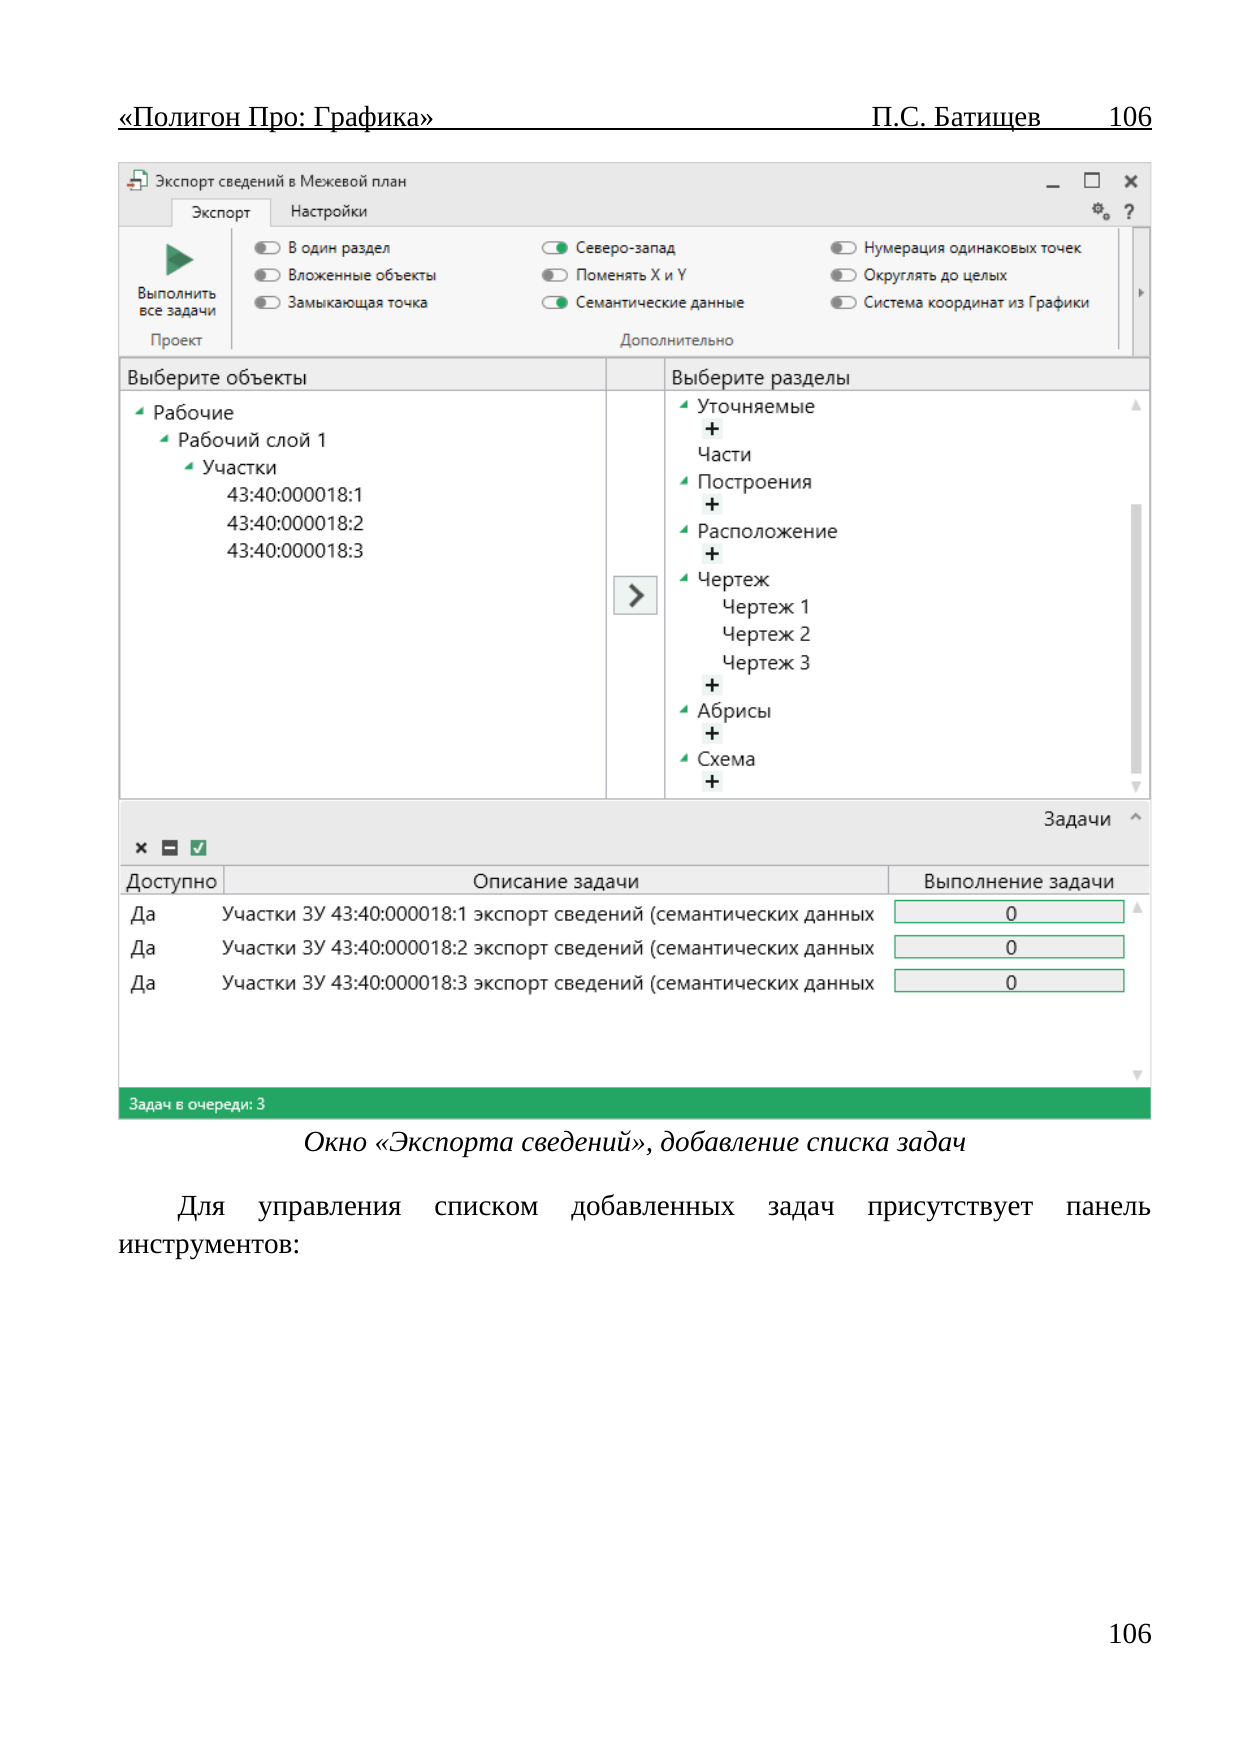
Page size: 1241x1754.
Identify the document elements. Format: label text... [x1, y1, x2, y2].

picture [118, 162, 1152, 1120]
text Окно «Экспорта сведений», добавление списка задач [118, 1120, 1152, 1158]
text Для управления списком добавленных задач присутствует панель инструментов: [118, 1188, 1152, 1260]
